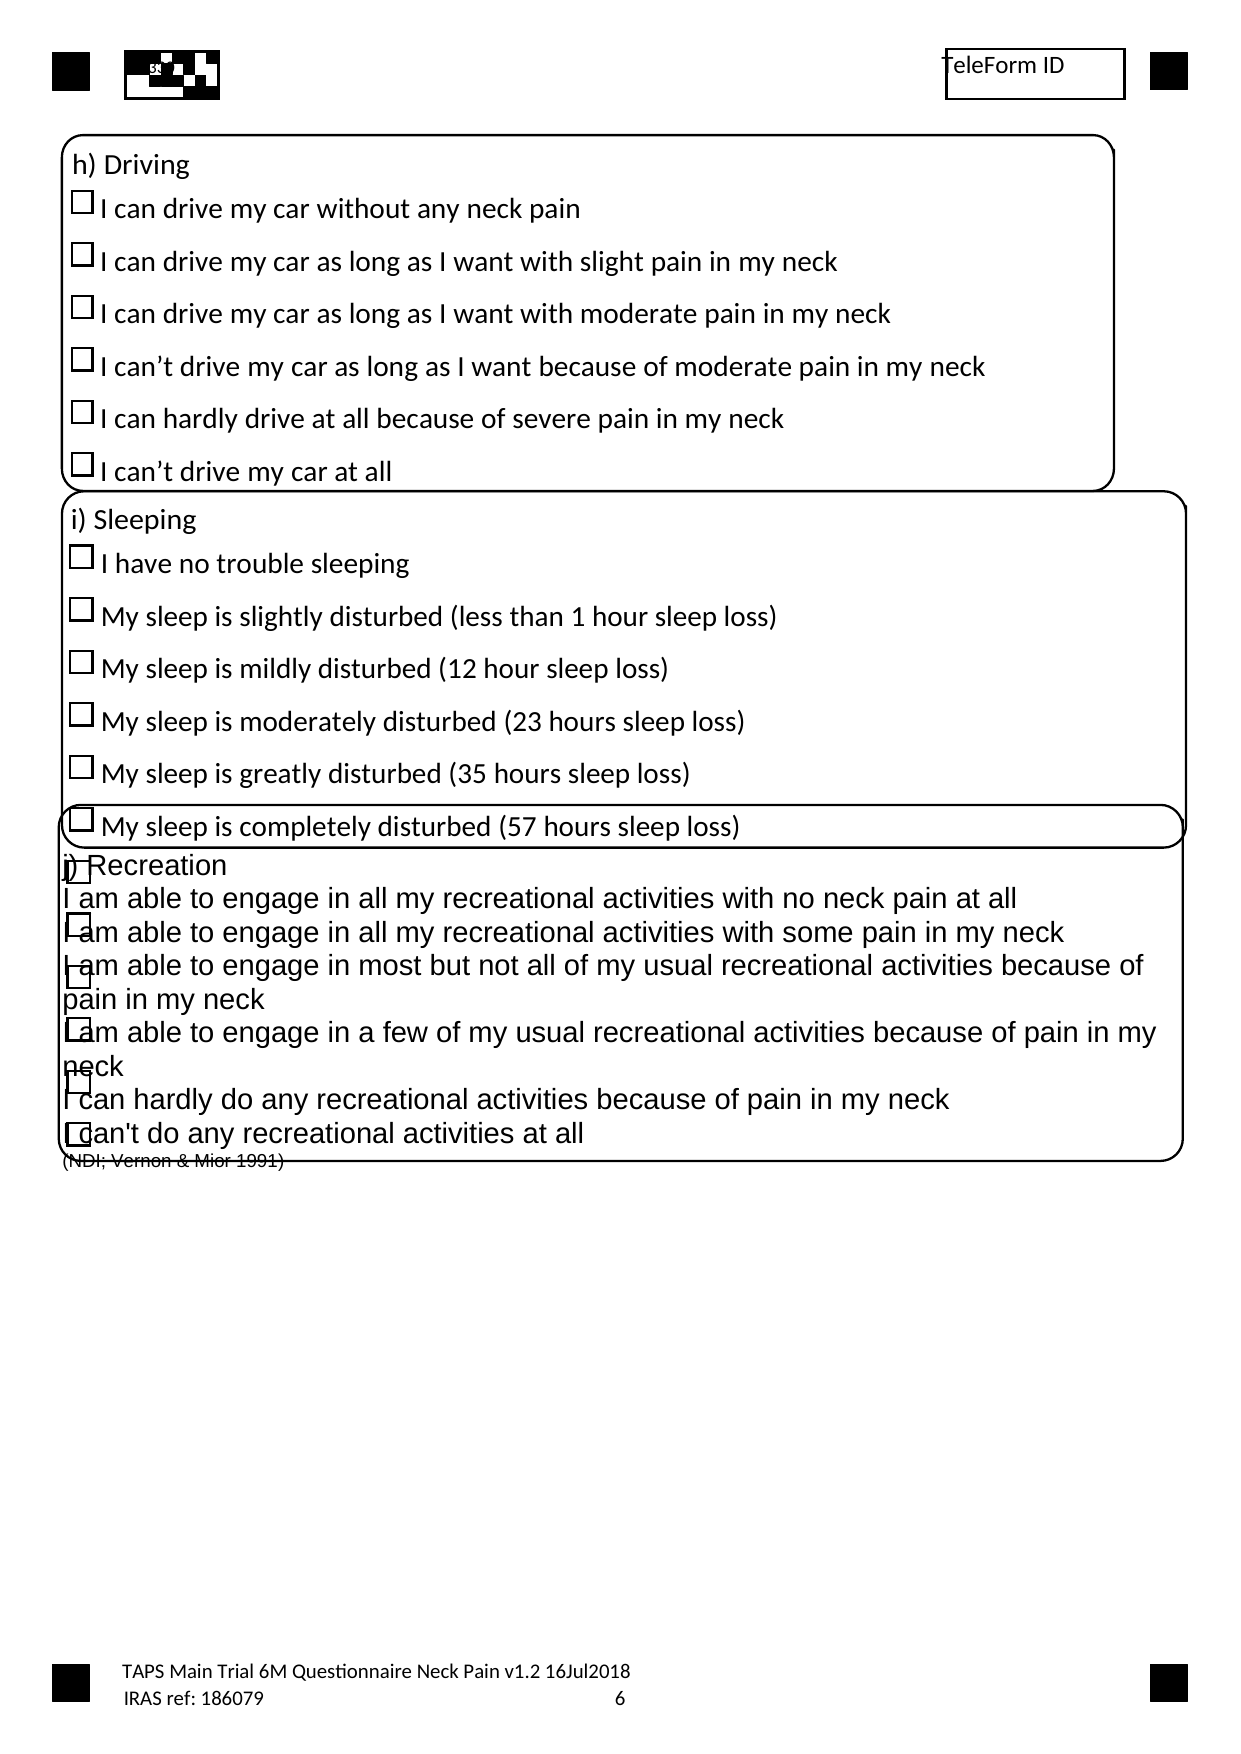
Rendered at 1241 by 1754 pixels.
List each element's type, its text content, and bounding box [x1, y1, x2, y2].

text j) Recreation [62, 848, 1184, 881]
text I am able to engage in a few of my usual recreational activities because of pain in my neck [62, 1015, 1184, 1082]
text I can hardly do any recreational activities because of pain in my neck [62, 1082, 1184, 1116]
text I am able to engage in most but not all of my usual recreational activities because of pain in my neck [62, 948, 1184, 1015]
text (NDI; Vernon & Mior 1991) [62, 1149, 1184, 1171]
text I am able to engage in all my recreational activities with some pain in my neck [62, 915, 1184, 948]
text I am able to engage in all my recreational activities with no neck pain at all [62, 881, 1184, 915]
text I can't do any recreational activities at all [62, 1116, 1184, 1149]
